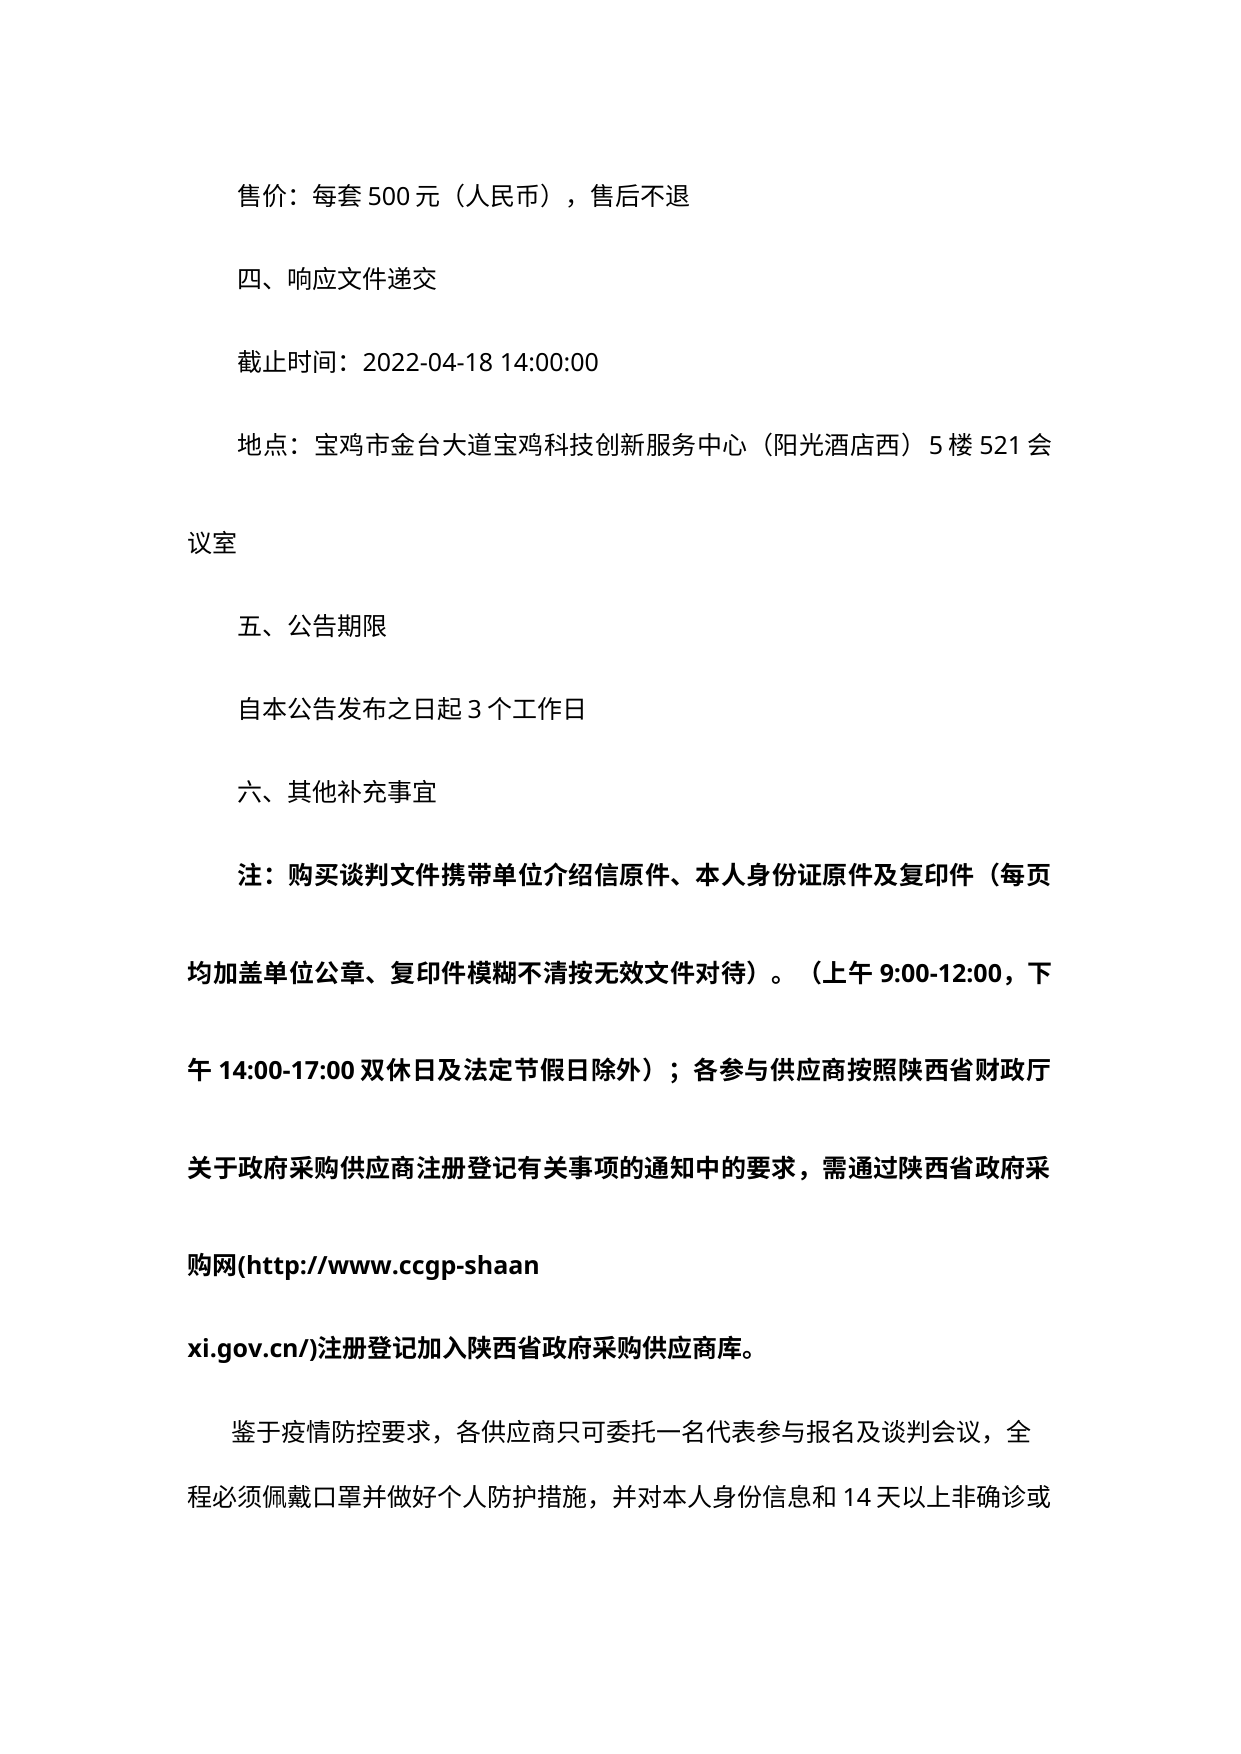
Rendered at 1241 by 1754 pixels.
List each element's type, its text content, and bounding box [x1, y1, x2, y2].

text 五、公告期限 [187, 592, 1053, 657]
text 注：购买谈判文件携带单位介绍信原件、本人身份证原件及复印件（每页均加盖单位公章、复印件模糊不清按无效文件对待）。（上午9:00-12:00，下午14:00-17:00双休日及法定节假日除外）；各参与供应商按照陕西省财政厅关于政府采购供应商注册登记有关事项的通知中的要求，需通过陕西省政府采购网(http://www.ccgp-shaan [187, 841, 1053, 1296]
text 四、响应文件递交 [187, 245, 1053, 310]
text 自本公告发布之日起3个工作日 [187, 675, 1053, 740]
text xi.gov.cn/)注册登记加入陕西省政府采购供应商库。 [187, 1314, 1053, 1379]
text 地点：宝鸡市金台大道宝鸡科技创新服务中心（阳光酒店西）5楼521会议室 [187, 411, 1053, 574]
text 售价：每套500元（人民币），售后不退 [187, 162, 1053, 227]
list 其他补充事宜 [187, 758, 1053, 823]
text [187, 1398, 1053, 1528]
text 截止时间：2022-04-18 14:00:00 [187, 328, 1053, 393]
